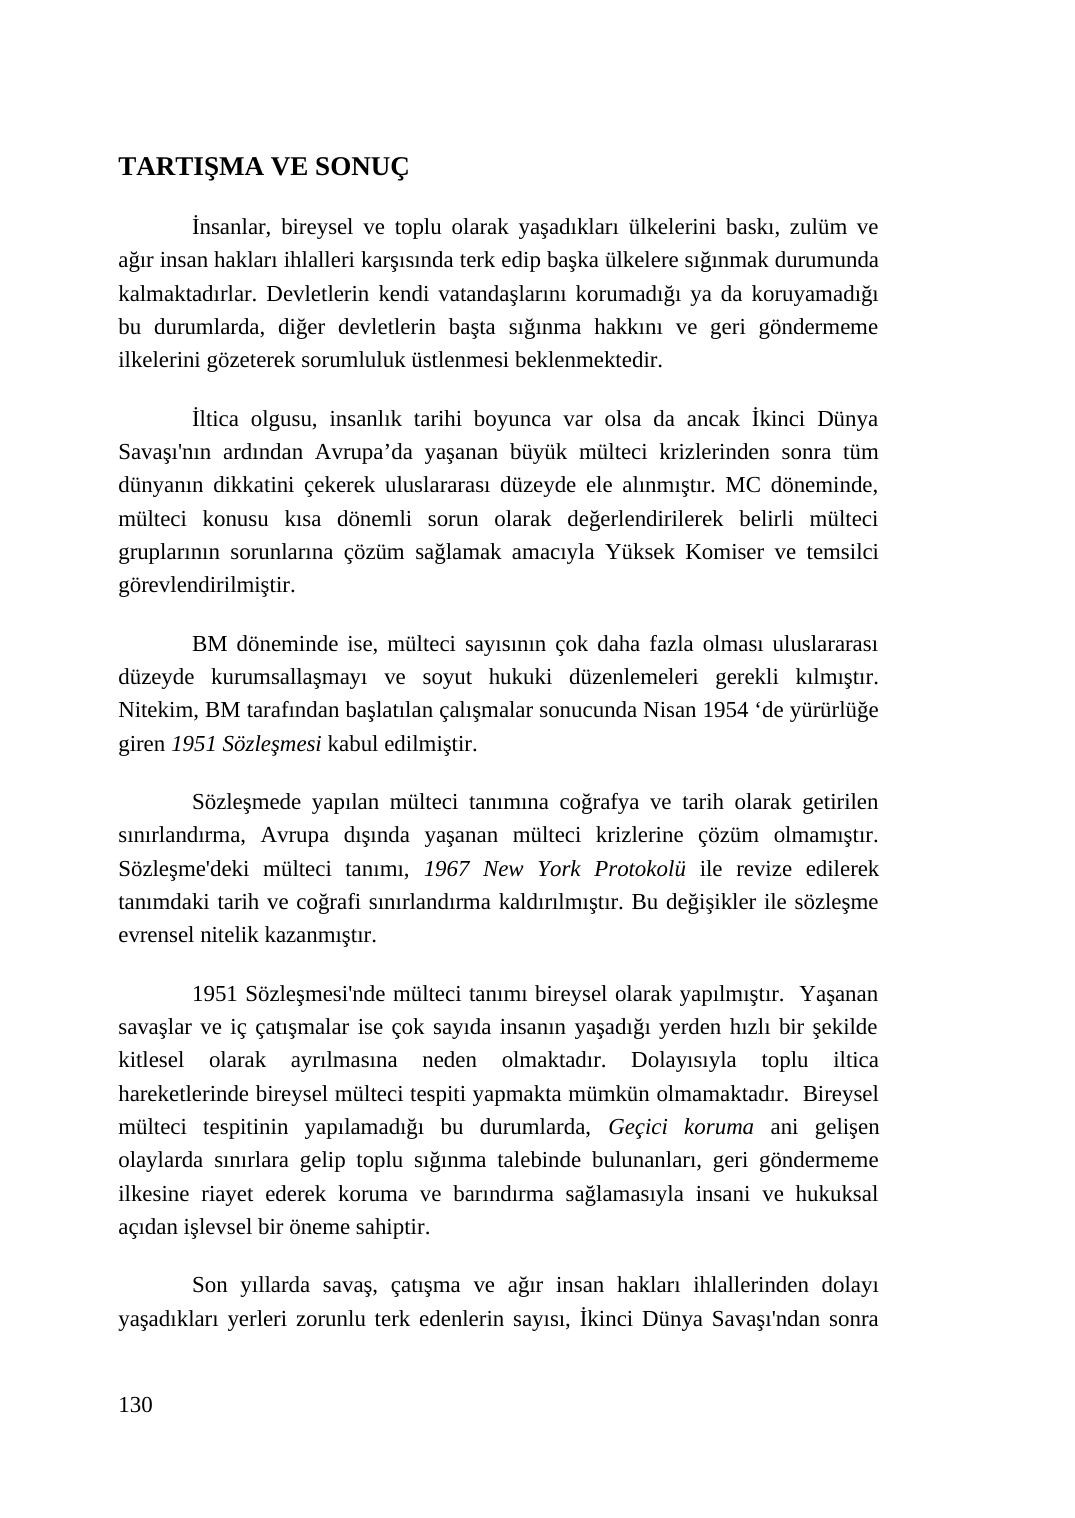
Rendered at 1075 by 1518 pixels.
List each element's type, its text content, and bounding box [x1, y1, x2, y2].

text İltica olgusu, insanlık tarihi boyunca var olsa da ancak İkinci Dünya Savaşı'nın ardından Avrupa’da yaşanan büyük mülteci krizlerinden sonra tüm dünyanın dikkatini çekerek uluslararası düzeyde ele alınmıştır. MC döneminde, mülteci konusu kısa dönemli sorun olarak değerlendirilerek belirli mülteci gruplarının sorunlarına çözüm sağlamak amacıyla Yüksek Komiser ve temsilci görevlendirilmiştir. [118, 398, 880, 598]
text Sözleşmede yapılan mülteci tanımına coğrafya ve tarih olarak getirilen sınırlandırma, Avrupa dışında yaşanan mülteci krizlerine çözüm olmamıştır. Sözleşme'deki mülteci tanımı, 1967 New York Protokolü ile revize edilerek tanımdaki tarih ve coğrafi sınırlandırma kaldırılmıştır. Bu değişikler ile sözleşme evrensel nitelik kazanmıştır. [118, 781, 880, 948]
text BM döneminde ise, mülteci sayısının çok daha fazla olması uluslararası düzeyde kurumsallaşmayı ve soyut hukuki düzenlemeleri gerekli kılmıştır. Nitekim, BM tarafından başlatılan çalışmalar sonucunda Nisan 1954 ‘de yürürlüğe giren 1951 Sözleşmesi kabul edilmiştir. [118, 623, 880, 756]
text TARTIŞMA VE SONUÇ [118, 148, 880, 181]
text 1951 Sözleşmesi'nde mülteci tanımı bireysel olarak yapılmıştır. Yaşanan savaşlar ve iç çatışmalar ise çok sayıda insanın yaşadığı yerden hızlı bir şekilde kitlesel olarak ayrılmasına neden olmaktadır. Dolayısıyla toplu iltica hareketlerinde bireysel mülteci tespiti yapmakta mümkün olmamaktadır. Bireysel mülteci tespitinin yapılamadığı bu durumlarda, Geçici koruma ani gelişen olaylarda sınırlara gelip toplu sığınma talebinde bulunanları, geri göndermeme ilkesine riayet ederek koruma ve barındırma sağlamasıyla insani ve hukuksal açıdan işlevsel bir öneme sahiptir. [118, 973, 880, 1239]
text İnsanlar, bireysel ve toplu olarak yaşadıkları ülkelerini baskı, zulüm ve ağır insan hakları ihlalleri karşısında terk edip başka ülkelere sığınmak durumunda kalmaktadırlar. Devletlerin kendi vatandaşlarını korumadığı ya da koruyamadığı bu durumlarda, diğer devletlerin başta sığınma hakkını ve geri göndermeme ilkelerini gözeterek sorumluluk üstlenmesi beklenmektedir. [118, 206, 880, 373]
